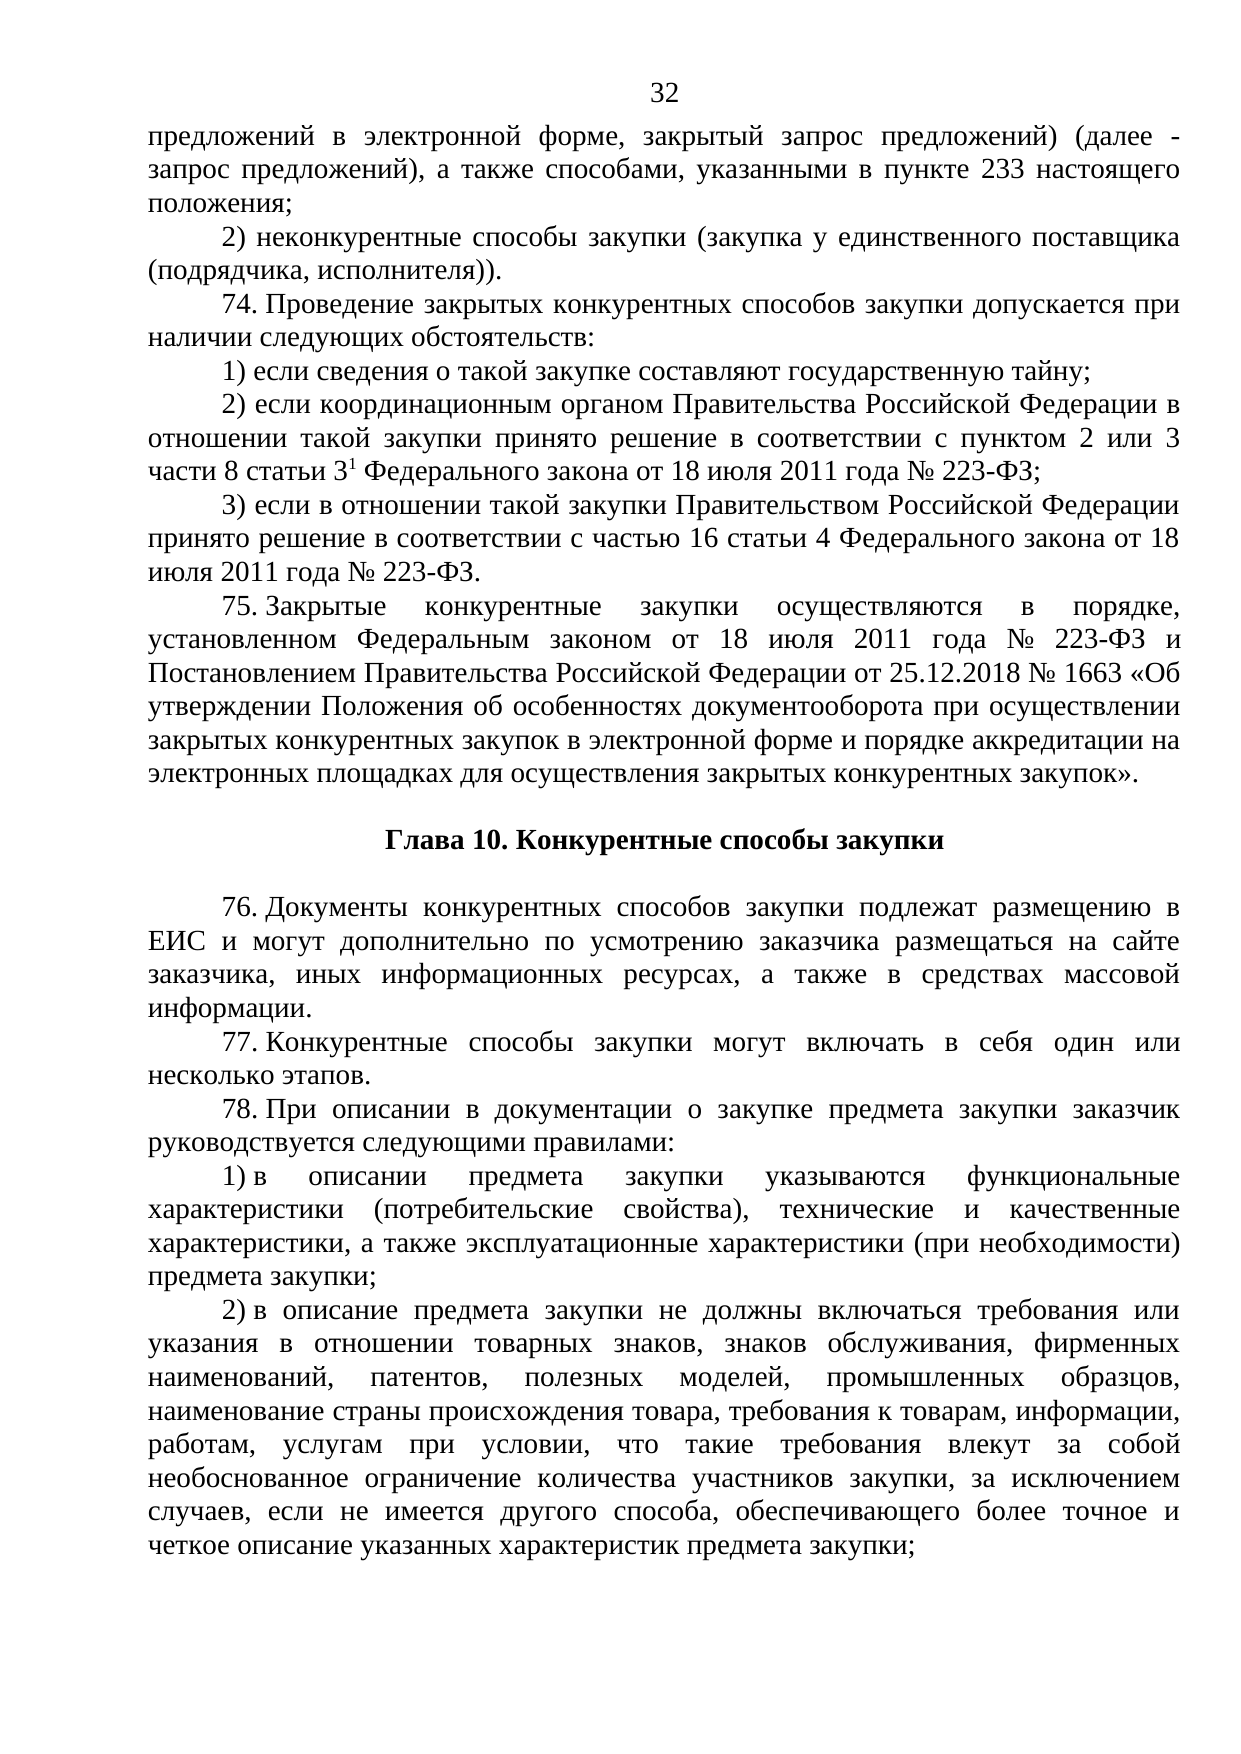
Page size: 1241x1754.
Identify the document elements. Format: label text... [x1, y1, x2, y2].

text Глава 10. Конкурентные способы закупки [148, 822, 1181, 856]
text 2) неконкурентные способы закупки (закупка у единственного поставщика (подрядчика, исполнителя)). [148, 219, 1181, 286]
text 77. Конкурентные способы закупки могут включать в себя один или несколько этапов. [148, 1024, 1181, 1091]
text 3) если в отношении такой закупки Правительством Российской Федерации принято решение в соответствии с частью 16 статьи 4 Федерального закона от 18 июля 2011 года № 223-ФЗ. [148, 487, 1181, 588]
text 1) в описании предмета закупки указываются функциональные характеристики (потребительские свойства), технические и качественные характеристики, а также эксплуатационные характеристики (при необходимости) предмета закупки; [148, 1158, 1181, 1292]
text 74. Проведение закрытых конкурентных способов закупки допускается при наличии следующих обстоятельств: [148, 286, 1181, 353]
text 2) в описание предмета закупки не должны включаться требования или указания в отношении товарных знаков, знаков обслуживания, фирменных наименований, патентов, полезных моделей, промышленных образцов, наименование страны происхождения товара, требования к товарам, информации, работам, услугам при условии, что такие требования влекут за собой необоснованное ограничение количества участников закупки, за исключением случаев, если не имеется другого способа, обеспечивающего более точное и четкое описание указанных характеристик предмета закупки; [148, 1292, 1181, 1560]
text 1) если сведения о такой закупке составляют государственную тайну; [148, 353, 1181, 386]
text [148, 118, 1181, 219]
text 76. Документы конкурентных способов закупки подлежат размещению в ЕИС и могут дополнительно по усмотрению заказчика размещаться на сайте заказчика, иных информационных ресурсах, а также в средствах массовой информации. [148, 889, 1181, 1024]
text 78. При описании в документации о закупке предмета закупки заказчик руководствуется следующими правилами: [148, 1091, 1181, 1158]
text 2) если координационным органом Правительства Российской Федерации в отношении такой закупки принято решение в соответствии с пунктом 2 или 3 части 8 статьи 31 Федерального закона от 18 июля 2011 года № 223-ФЗ; [148, 386, 1181, 487]
text 75. Закрытые конкурентные закупки осуществляются в порядке, установленном Федеральным законом от 18 июля 2011 года № 223-ФЗ и Постановлением Правительства Российской Федерации от 25.12.2018 № 1663 «Об утверждении Положения об особенностях документооборота при осуществлении закрытых конкурентных закупок в электронной форме и порядке аккредитации на электронных площадках для осуществления закрытых конкурентных закупок». [148, 588, 1181, 789]
